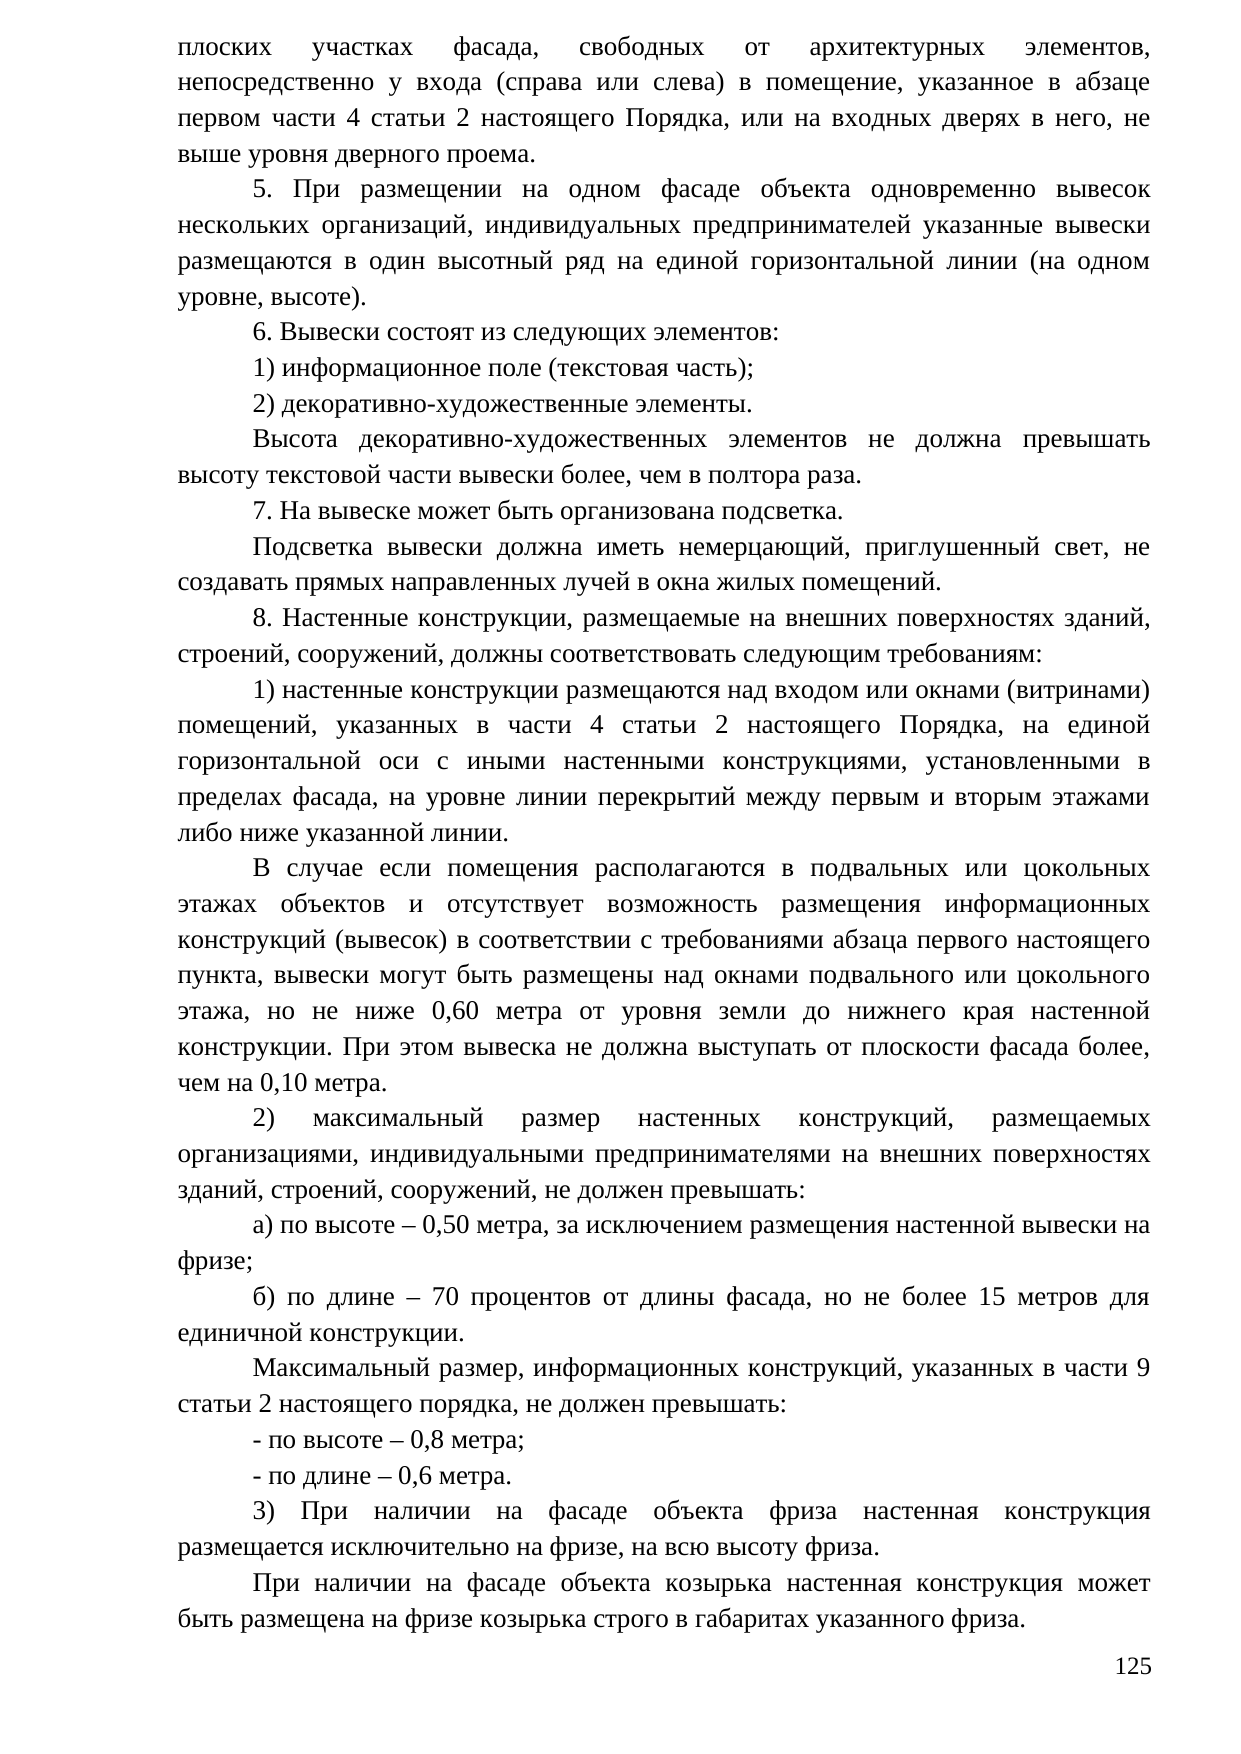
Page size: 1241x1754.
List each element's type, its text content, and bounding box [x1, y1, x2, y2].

text а) по высоте – , за исключением размещения настенной вывески на фризе; [177, 1209, 1152, 1276]
text 7. На вывеске может быть организована подсветка. [177, 494, 1152, 525]
text Подсветка вывески должна иметь немерцающий, приглушенный свет, не создавать прямых направленных лучей в окна жилых помещений. [177, 530, 1152, 597]
text 3) При наличии на фасаде объекта фриза настенная конструкция размещается исключительно на фризе, на всю высоту фриза. [177, 1494, 1152, 1561]
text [177, 29, 1152, 168]
text Максимальный размер, информационных конструкций, указанных в части 9 статьи 2 настоящего порядка, не должен превышать: [177, 1352, 1152, 1418]
text 6. Вывески состоят из следующих элементов: [177, 315, 1152, 347]
text 1) информационное поле (текстовая часть); [177, 351, 1152, 382]
text Высота декоративно-художественных элементов не должна превышать высоту текстовой части вывески более, чем в полтора раза. [177, 423, 1152, 489]
text 2) максимальный размер настенных конструкций, размещаемых организациями, индивидуальными предпринимателями на внешних поверхностях зданий, строений, сооружений, не должен превышать: [177, 1101, 1152, 1204]
text 8. Настенные конструкции, размещаемые на внешних поверхностях зданий, строений, сооружений, должны соответствовать следующим требованиям: [177, 601, 1152, 668]
text 5. При размещении на одном фасаде объекта одновременно вывесок нескольких организаций, индивидуальных предпринимателей указанные вывески размещаются в один высотный ряд на единой горизонтальной линии (на одном уровне, высоте). [177, 172, 1152, 311]
text При наличии на фасаде объекта козырька настенная конструкция может быть размещена на фризе козырька строго в габаритах указанного фриза. [177, 1566, 1152, 1633]
text В случае если помещения располагаются в подвальных или цокольных этажах объектов и отсутствует возможность размещения информационных конструкций (вывесок) в соответствии с требованиями абзаца первого настоящего пункта, вывески могут быть размещены над окнами подвального или цокольного этажа, но не ниже от уровня земли до нижнего края настенной конструкции. При этом вывеска не должна выступать от плоскости фасада более, чем на . [177, 851, 1152, 1097]
text - по длине – . [177, 1459, 1152, 1490]
text б) по длине – 70 процентов от длины фасада, но не более для единичной конструкции. [177, 1280, 1152, 1347]
text 2) декоративно-художественные элементы. [177, 387, 1152, 418]
text - по высоте – ; [177, 1423, 1152, 1454]
text 1) настенные конструкции размещаются над входом или окнами (витринами) помещений, указанных в части 4 статьи 2 настоящего Порядка, на единой горизонтальной оси с иными настенными конструкциями, установленными в пределах фасада, на уровне линии перекрытий между первым и вторым этажами либо ниже указанной линии. [177, 673, 1152, 847]
